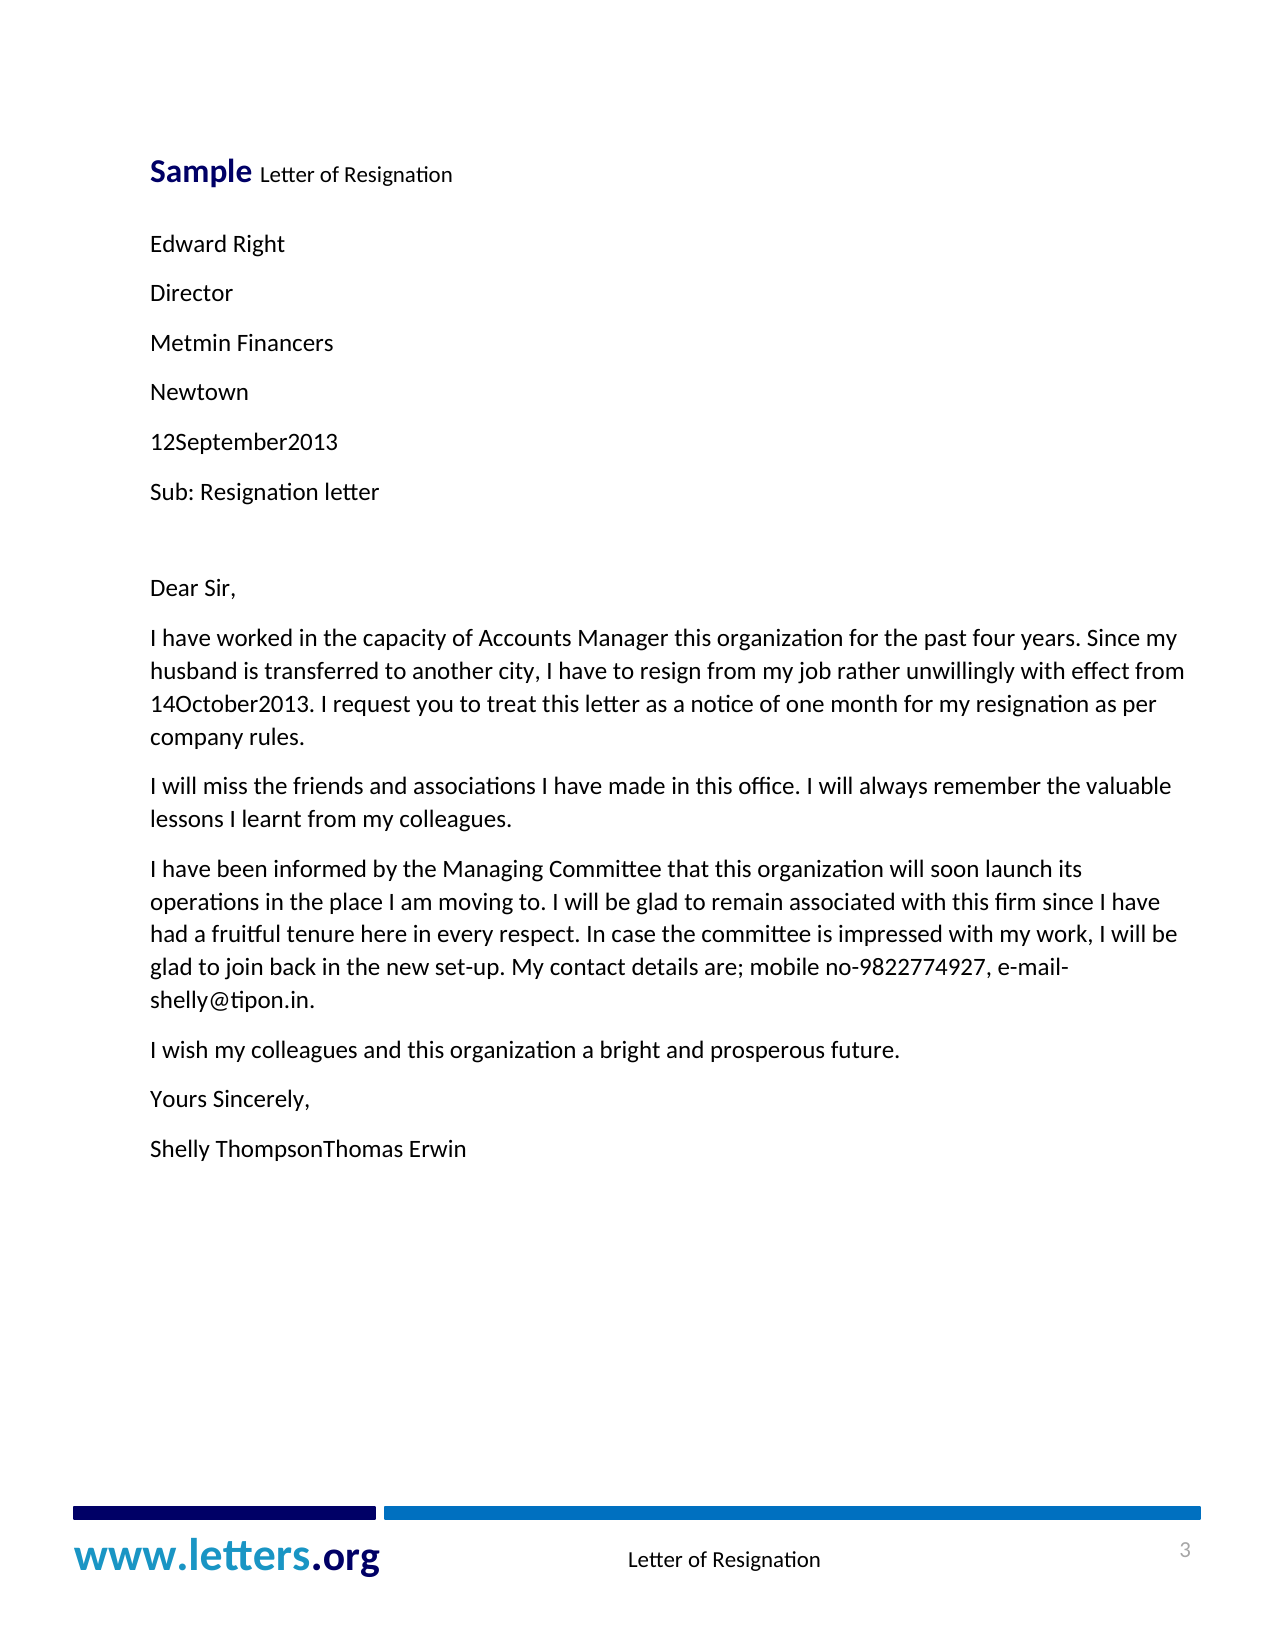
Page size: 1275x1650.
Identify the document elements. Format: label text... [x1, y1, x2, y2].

text Sub: Resignation letter [150, 476, 1191, 506]
text Dear Sir, [150, 572, 1191, 603]
text Director [150, 277, 1191, 308]
text Yours Sincerely, [150, 1083, 1191, 1114]
text Edward Right [150, 228, 1191, 258]
text Sample [150, 150, 1191, 191]
text I wish my colleagues and this organization a bright and prosperous future. [150, 1034, 1191, 1064]
text I have been informed by the Managing Committee that this organization will soon launch its operations in the place I am moving to. I will be glad to remain associated with this firm since I have had a fruitful tenure here in every respect. In case the committee is impressed with my work, I will be glad to join back in the new set-up. My contact details are; mobile no-9822774927, e-mail-shelly@tipon.in. [150, 853, 1191, 1015]
text 12September2013 [150, 426, 1191, 457]
text Shelly ThompsonThomas Erwin [150, 1133, 1191, 1164]
text I have worked in the capacity of Accounts Manager this organization for the past four years. Since my husband is transferred to another city, I have to resign from my job rather unwillingly with effect from 14October2013. I request you to treat this letter as a notice of one month for my resignation as per company rules. [150, 622, 1191, 751]
text Metmin Financers [150, 327, 1191, 357]
text Newtown [150, 376, 1191, 407]
text I will miss the friends and associations I have made in this office. I will always remember the valuable lessons I learnt from my colleagues. [150, 770, 1191, 834]
